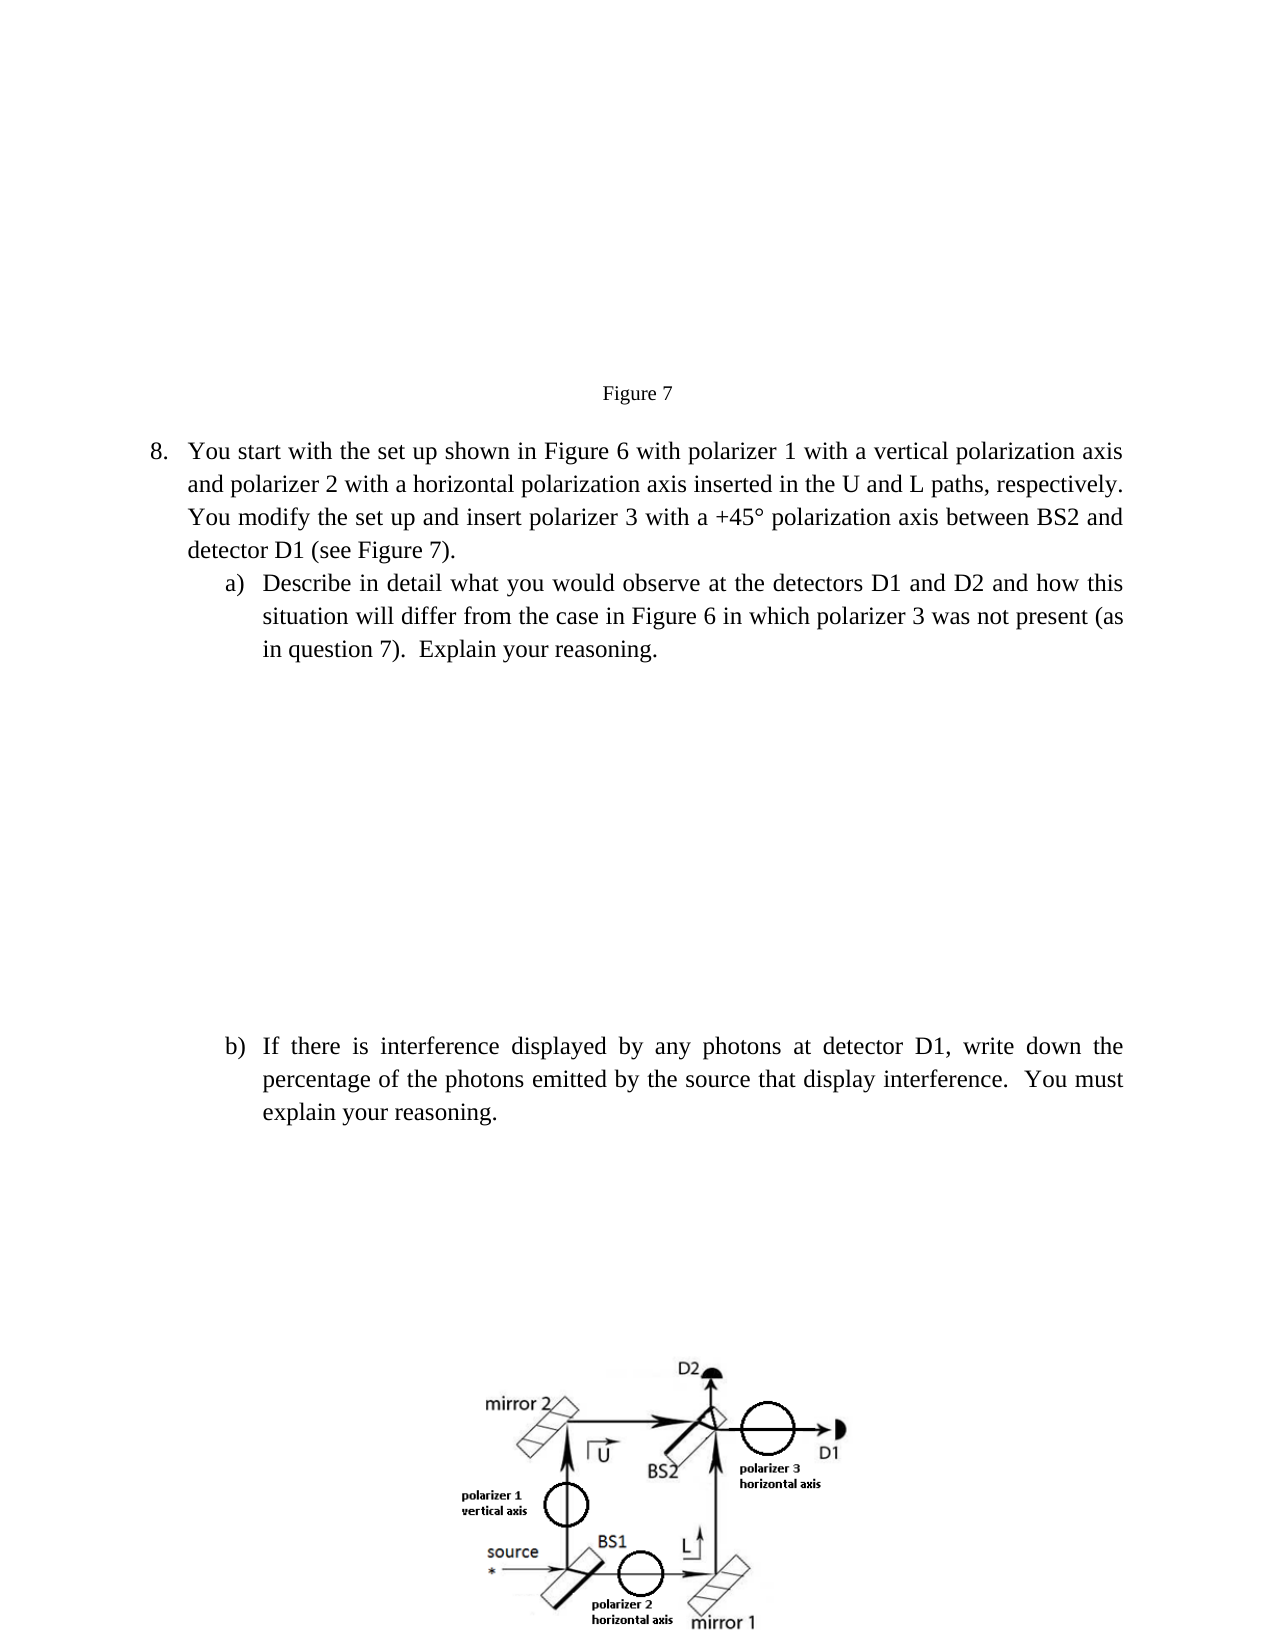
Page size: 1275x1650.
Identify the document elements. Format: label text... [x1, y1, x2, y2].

list If there is interference displayed by any photons at detector D1, write down the percentage of the photons emitted by the source that display interference. You must explain your reasoning. [225, 1031, 1125, 1126]
text Figure 7 [150, 381, 1125, 405]
list You start with the set up shown in Figure 6 with polarizer 1 with a vertical polarization axis and polarizer 2 with a horizontal polarization axis inserted in the U and L paths, respectively. You modify the set up and insert polarizer 3 with a +45° polarization axis between BS2 and detector D1 (see Figure 7). [150, 436, 1125, 564]
list Describe in detail what you would observe at the detectors D1 and D2 and how this situation will differ from the case in Figure 6 in which polarizer 3 was not present (as in question 7). Explain your reasoning. [225, 568, 1125, 663]
picture [456, 1346, 854, 1646]
